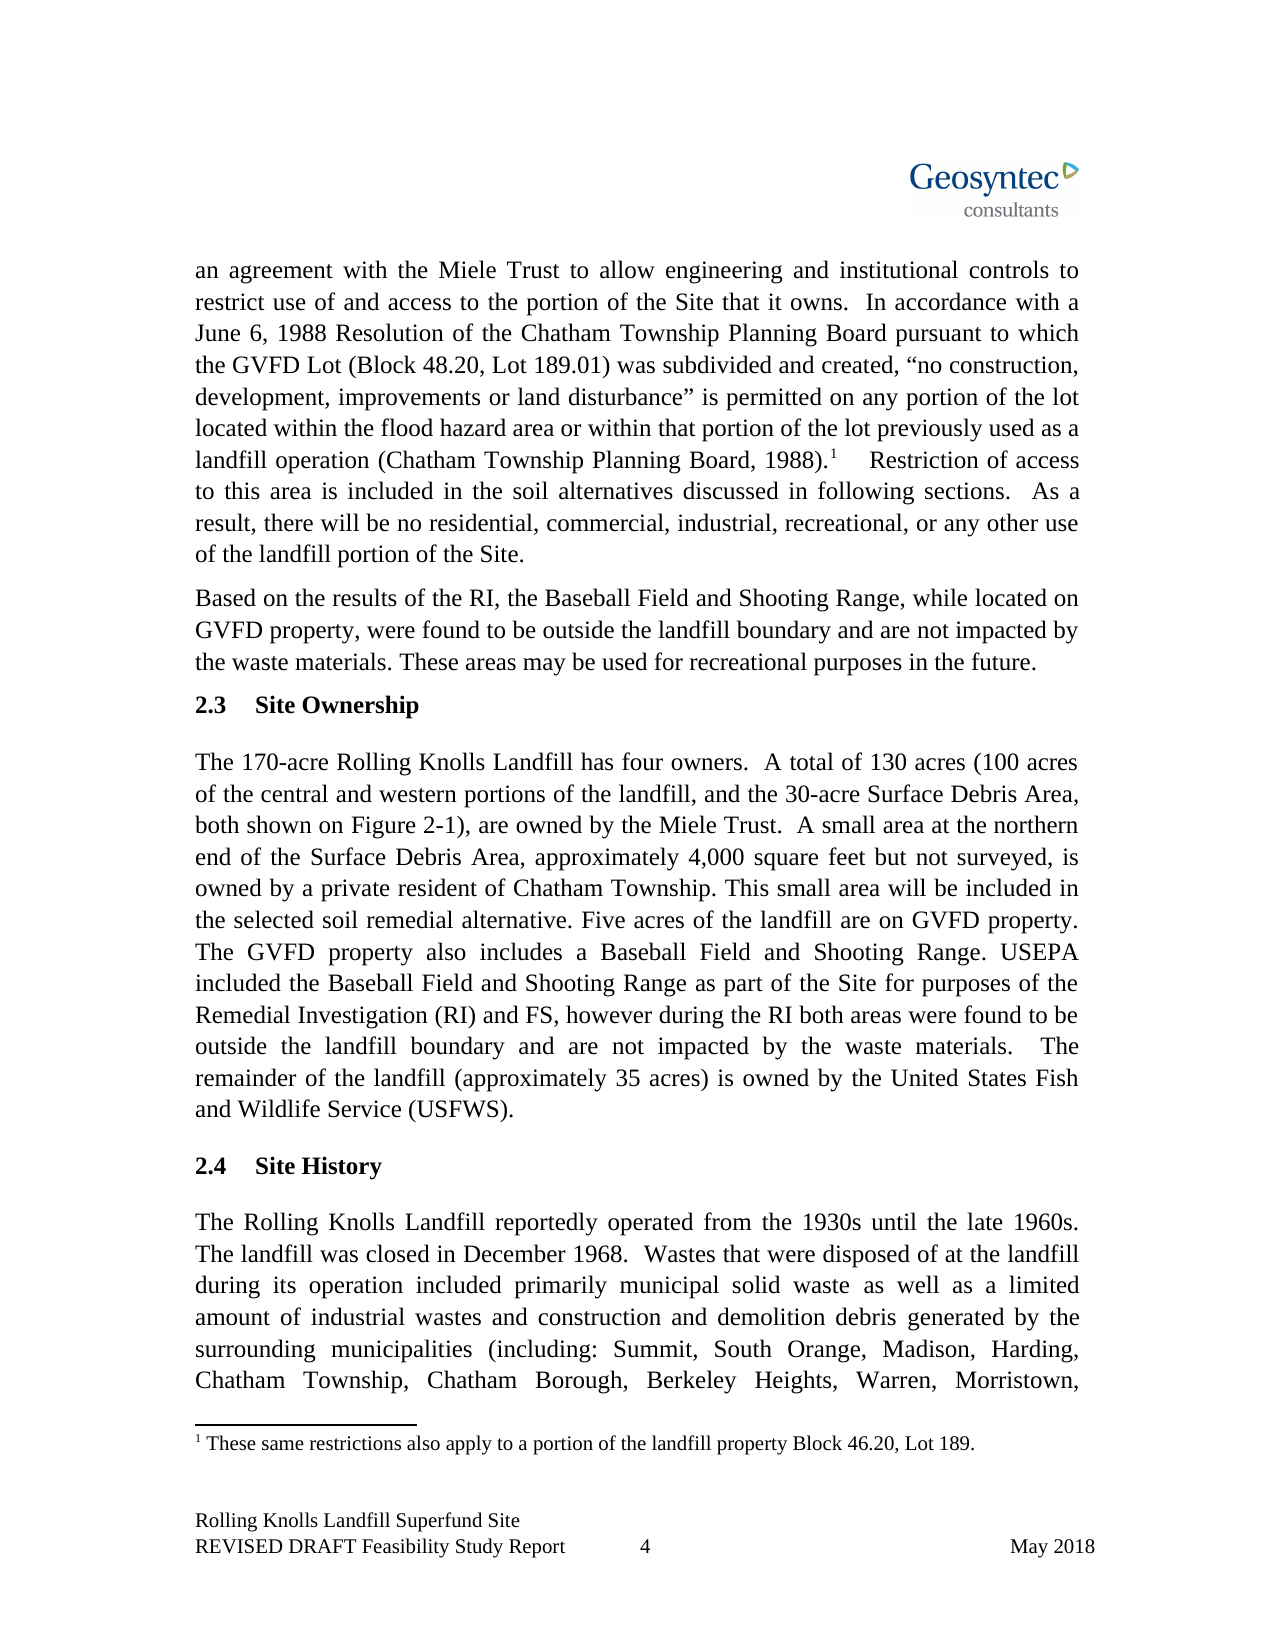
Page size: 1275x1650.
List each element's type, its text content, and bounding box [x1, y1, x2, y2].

subtitle 2.4 Site History [195, 1151, 1080, 1180]
picture [908, 160, 1080, 218]
subtitle 2.3 Site Ownership [195, 691, 1080, 719]
text Based on the results of the RI, the Baseball Field and Shooting Range, while located on GVFD property, were found to be outside the landfill boundary and are not impacted by the waste materials. These areas may be used for recreational purposes in the future. [195, 583, 1080, 675]
text The 170-acre Rolling Knolls Landfill has four owners. A total of 130 acres (100 acres of the central and western portions of the landfill, and the 30-acre Surface Debris Area, both shown on Figure 2-1), are owned by the Miele Trust. A small area at the northern end of the Surface Debris Area, approximately 4,000 square feet but not surveyed, is owned by a private resident of Chatham Township. This small area will be included in the selected soil remedial alternative. Five acres of the landfill are on GVFD property. The GVFD property also includes a Baseball Field and Shooting Range. USEPA included the Baseball Field and Shooting Range as part of the Site for purposes of the Remedial Investigation (RI) and FS, however during the RI both areas were found to be outside the landfill boundary and are not impacted by the waste materials. The remainder of the landfill (approximately 35 acres) is owned by the United States Fish and Wildlife Service (USFWS). [195, 747, 1080, 1123]
